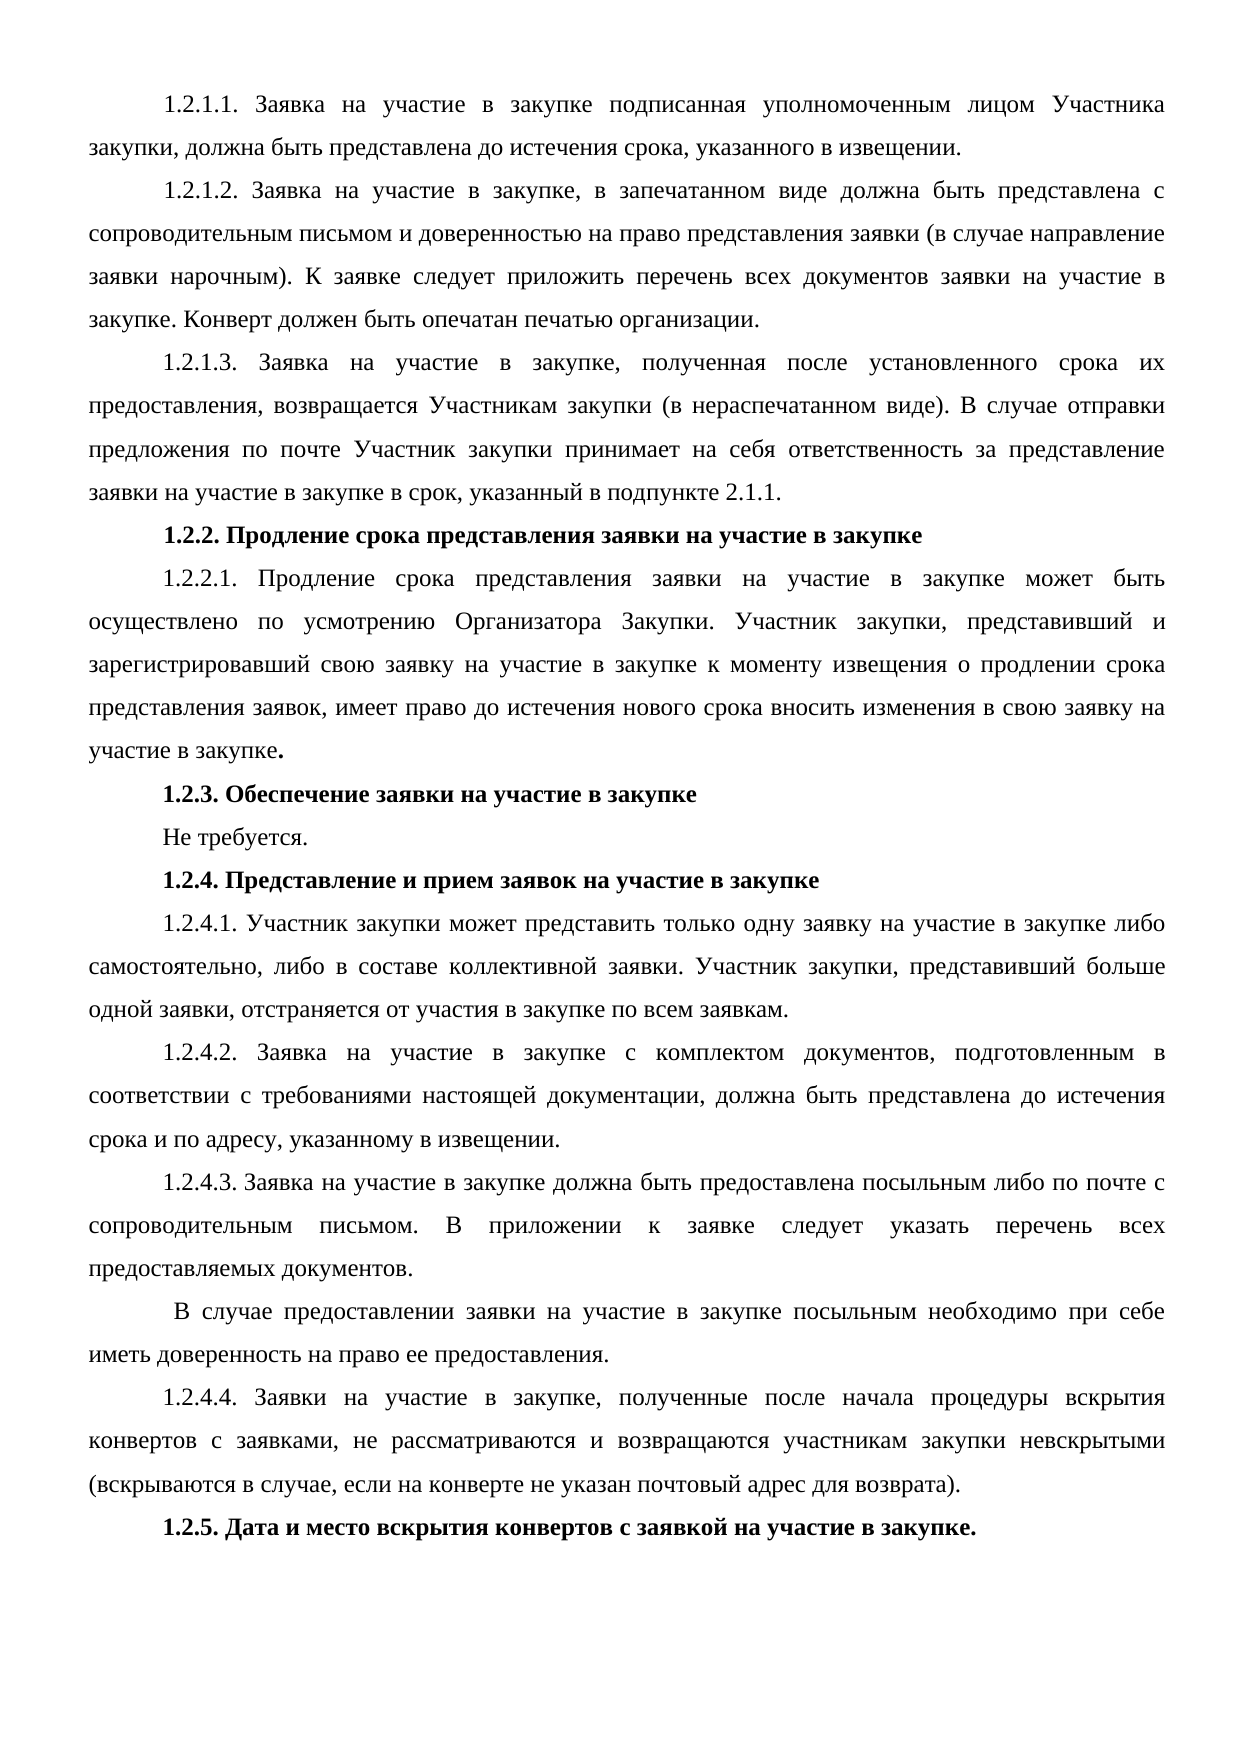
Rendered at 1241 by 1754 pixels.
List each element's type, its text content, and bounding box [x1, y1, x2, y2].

text 1.2.4.3. Заявка на участие в закупке должна быть предоставлена посыльным либо по почте с сопроводительным письмом. В приложении к заявке следует указать перечень всех предоставляемых документов. [88, 1167, 1166, 1282]
text В случае предоставлении заявки на участие в закупке посыльным необходимо при себе иметь доверенность на право ее предоставления. [88, 1296, 1166, 1368]
text 1.2.5. Дата и место вскрытия конвертов с заявкой на участие в закупке. [88, 1512, 1166, 1541]
text 1.2.1.1. Заявка на участие в закупке подписанная уполномоченным лицом Участника закупки, должна быть представлена до истечения срока, указанного в извещении. [88, 89, 1166, 161]
text 1.2.1.3. Заявка на участие в закупке, полученная после установленного срока их предоставления, возвращается Участникам закупки (в нераспечатанном виде). В случае отправки предложения по почте Участник закупки принимает на себя ответственность за представление заявки на участие в закупке в срок, указанный в подпункте 2.1.1. [88, 347, 1166, 506]
text Не требуется. [88, 822, 1166, 851]
text 1.2.4. Представление и прием заявок на участие в закупке [88, 865, 1166, 894]
text 1.2.2.1. Продление срока представления заявки на участие в закупке может быть осуществлено по усмотрению Организатора Закупки. Участник закупки, представивший и зарегистрировавший свою заявку на участие в закупке к моменту извещения о продлении срока представления заявок, имеет право до истечения нового срока вносить изменения в свою заявку на участие в закупке. [88, 563, 1166, 764]
text 1.2.3. Обеспечение заявки на участие в закупке [88, 779, 1166, 807]
text 1.2.2. Продление срока представления заявки на участие в закупке [88, 520, 1166, 549]
text 1.2.4.2. Заявка на участие в закупке с комплектом документов, подготовленным в соответствии с требованиями настоящей документации, должна быть представлена до истечения срока и по адресу, указанному в извещении. [88, 1037, 1166, 1152]
text 1.2.4.4. Заявки на участие в закупке, полученные после начала процедуры вскрытия конвертов с заявками, не рассматриваются и возвращаются участникам закупки невскрытыми (вскрываются в случае, если на конверте не указан почтовый адрес для возврата). [88, 1382, 1166, 1497]
text 1.2.4.1. Участник закупки может представить только одну заявку на участие в закупке либо самостоятельно, либо в составе коллективной заявки. Участник закупки, представивший больше одной заявки, отстраняется от участия в закупке по всем заявкам. [88, 908, 1166, 1023]
text 1.2.1.2. Заявка на участие в закупке, в запечатанном виде должна быть представлена с сопроводительным письмом и доверенностью на право представления заявки (в случае направление заявки нарочным). К заявке следует приложить перечень всех документов заявки на участие в закупке. Конверт должен быть опечатан печатью организации. [88, 175, 1166, 333]
